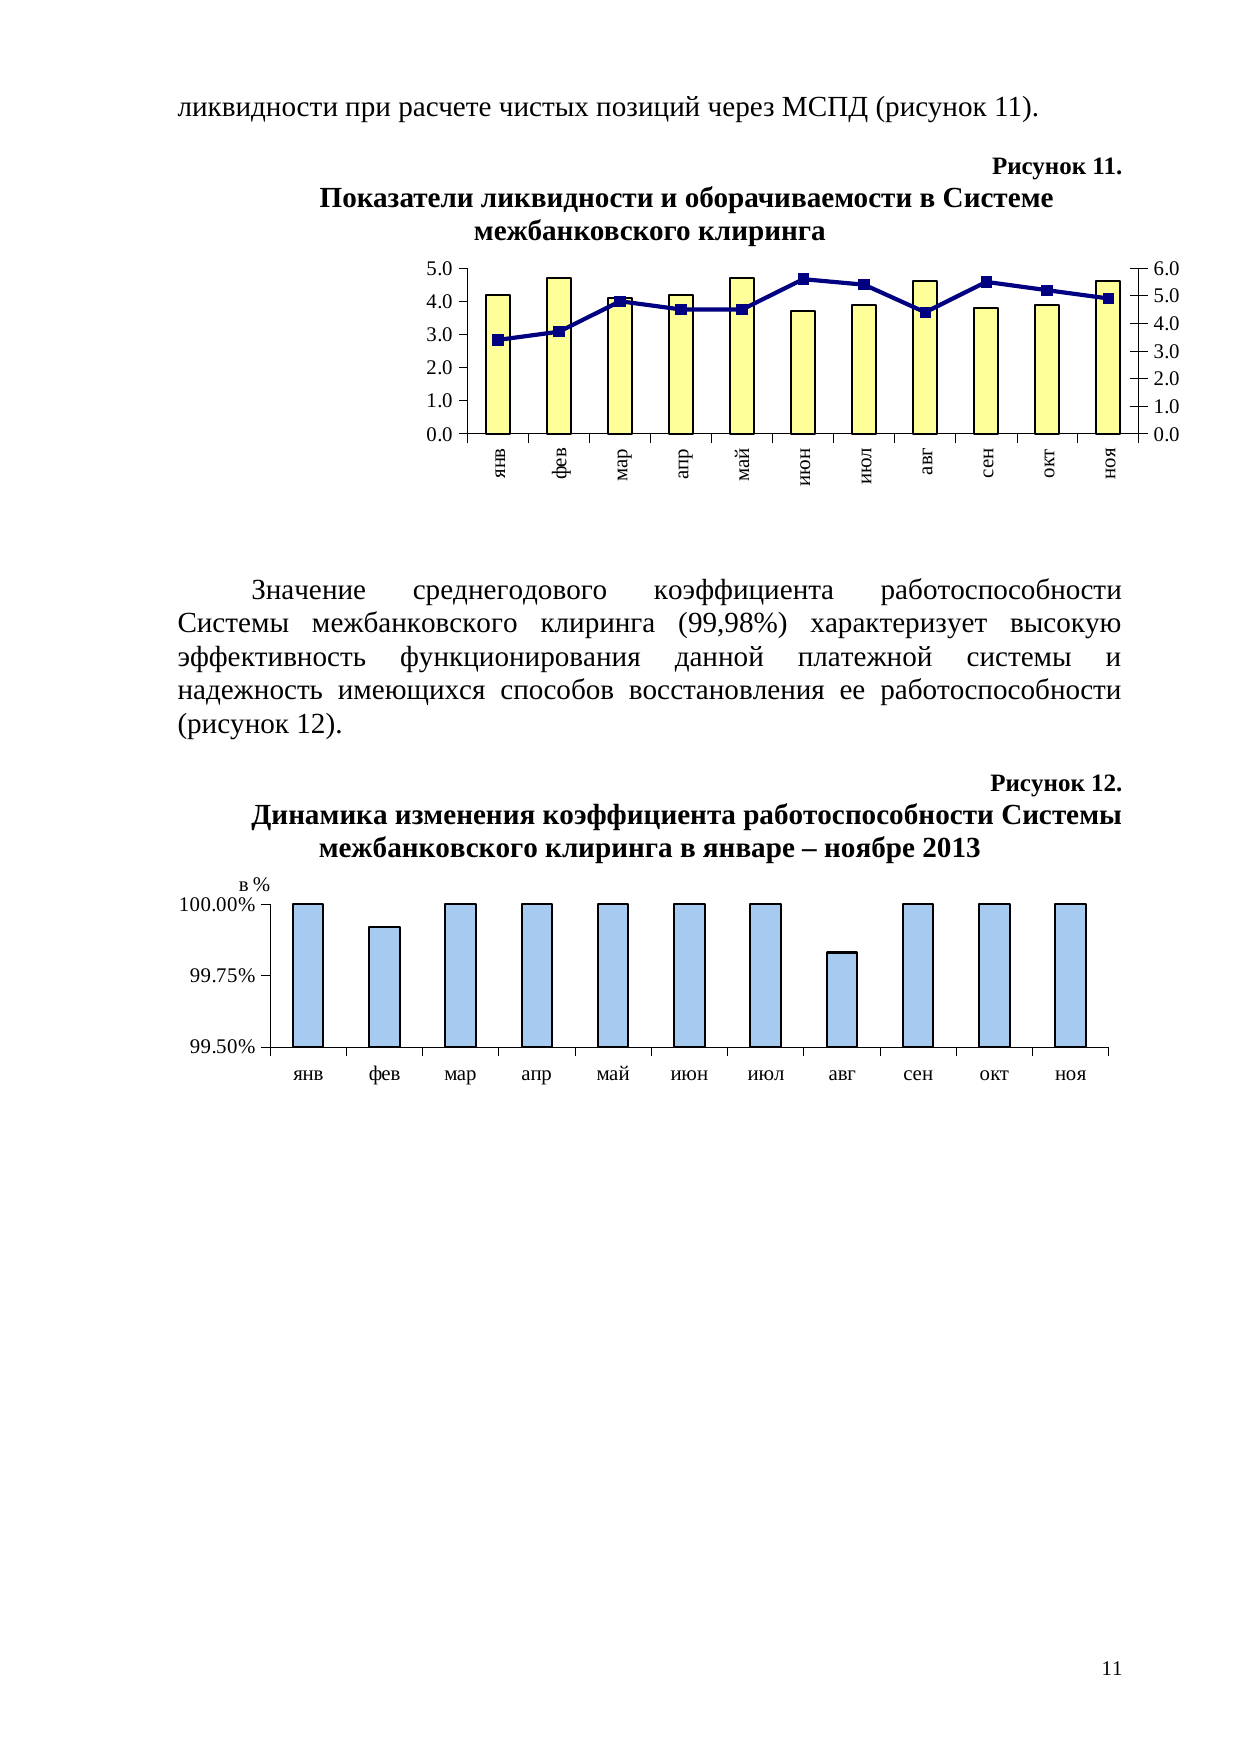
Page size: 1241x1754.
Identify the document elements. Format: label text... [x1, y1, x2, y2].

text Показатели ликвидности и оборачиваемости в Системе межбанковского клиринга [177, 180, 1122, 246]
text Рисунок 12. [177, 768, 1122, 797]
text Рисунок 11. [177, 151, 1122, 180]
text Значение среднегодового коэффициента работоспособности Системы межбанковского клиринга (99,98%) характеризует высокую эффективность функционирования данной платежной системы и надежность имеющихся способов восстановления ее работоспособности (рисунок 12). [177, 572, 1122, 739]
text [177, 89, 1133, 122]
text Динамика изменения коэффициента работоспособности Системы межбанковского клиринга в январе – ноябре 2013 [177, 797, 1122, 864]
